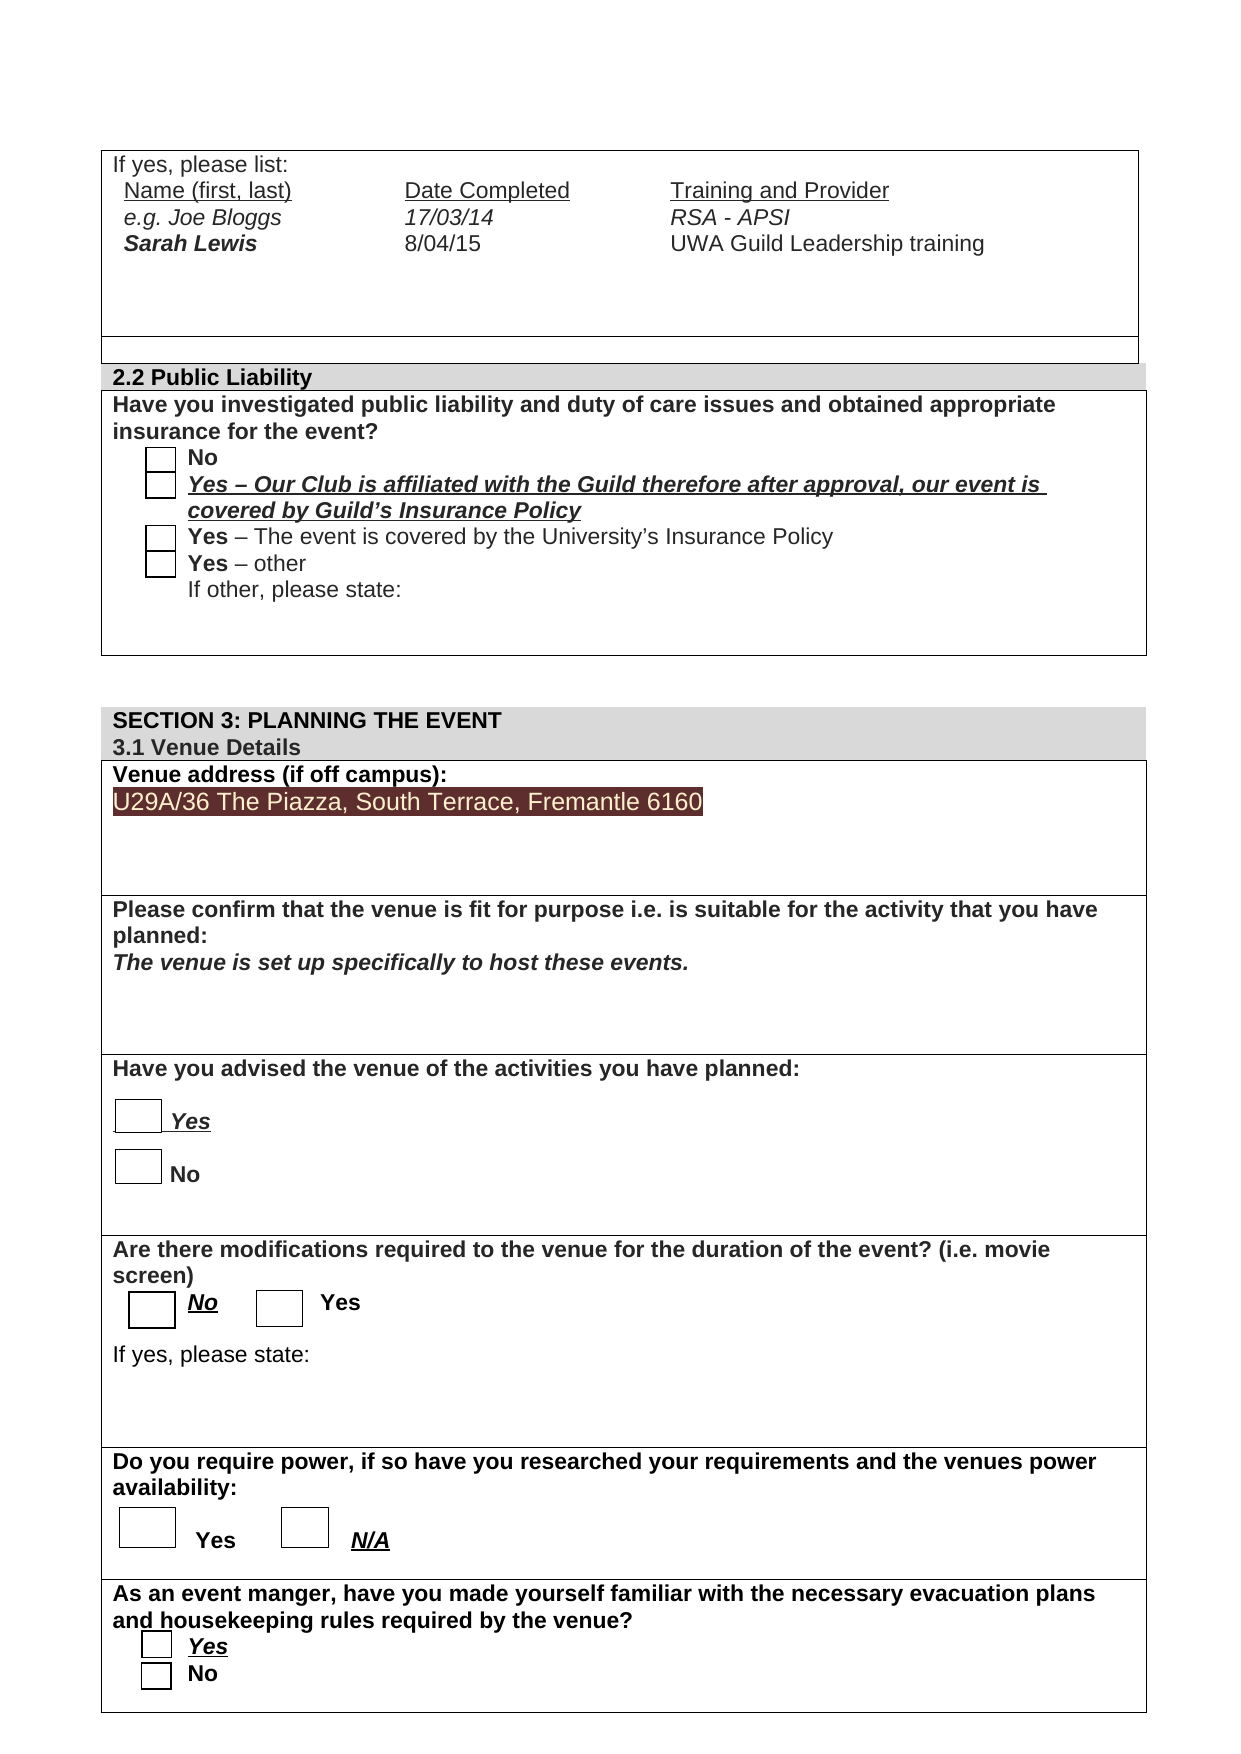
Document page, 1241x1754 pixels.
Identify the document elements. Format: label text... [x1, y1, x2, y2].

table_header SECTION 3: PLANNING THE EVENT 3.1 Venue Details [101, 707, 1146, 760]
table_cell 2.2 Public Liability [101, 363, 1146, 390]
table_cell [102, 337, 1138, 363]
table_cell As an event manger, have you made yourself familiar with the necessary evacuation plans and housekeeping rules required by the venue? Yes No [102, 1580, 1146, 1712]
table_cell Venue address (if off campus): U29A/36 The Piazza, South Terrace, Fremantle 6160 [102, 761, 1146, 895]
table_cell Have you investigated public liability and duty of care issues and obtained appropriate insurance for the event? No Yes – Our Club is affiliated with the Guild therefore after approval, our event is covered by Guild’s Insurance Policy Yes – The event is covered by the University’s Insurance Policy Yes – other If other, please state: [102, 391, 1146, 655]
table_cell Have you advised the venue of the activities you have planned: Yes No [102, 1055, 1146, 1235]
table_cell Are there modifications required to the venue for the duration of the event? (i.e. movie screen) No Yes If yes, please state: [102, 1236, 1146, 1447]
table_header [102, 151, 1138, 336]
table_cell Please confirm that the venue is fit for purpose i.e. is suitable for the activity that you have planned: The venue is set up specifically to host these events. [102, 896, 1146, 1054]
table_cell Do you require power, if so have you researched your requirements and the venues power availability: Yes N/A [102, 1448, 1146, 1579]
